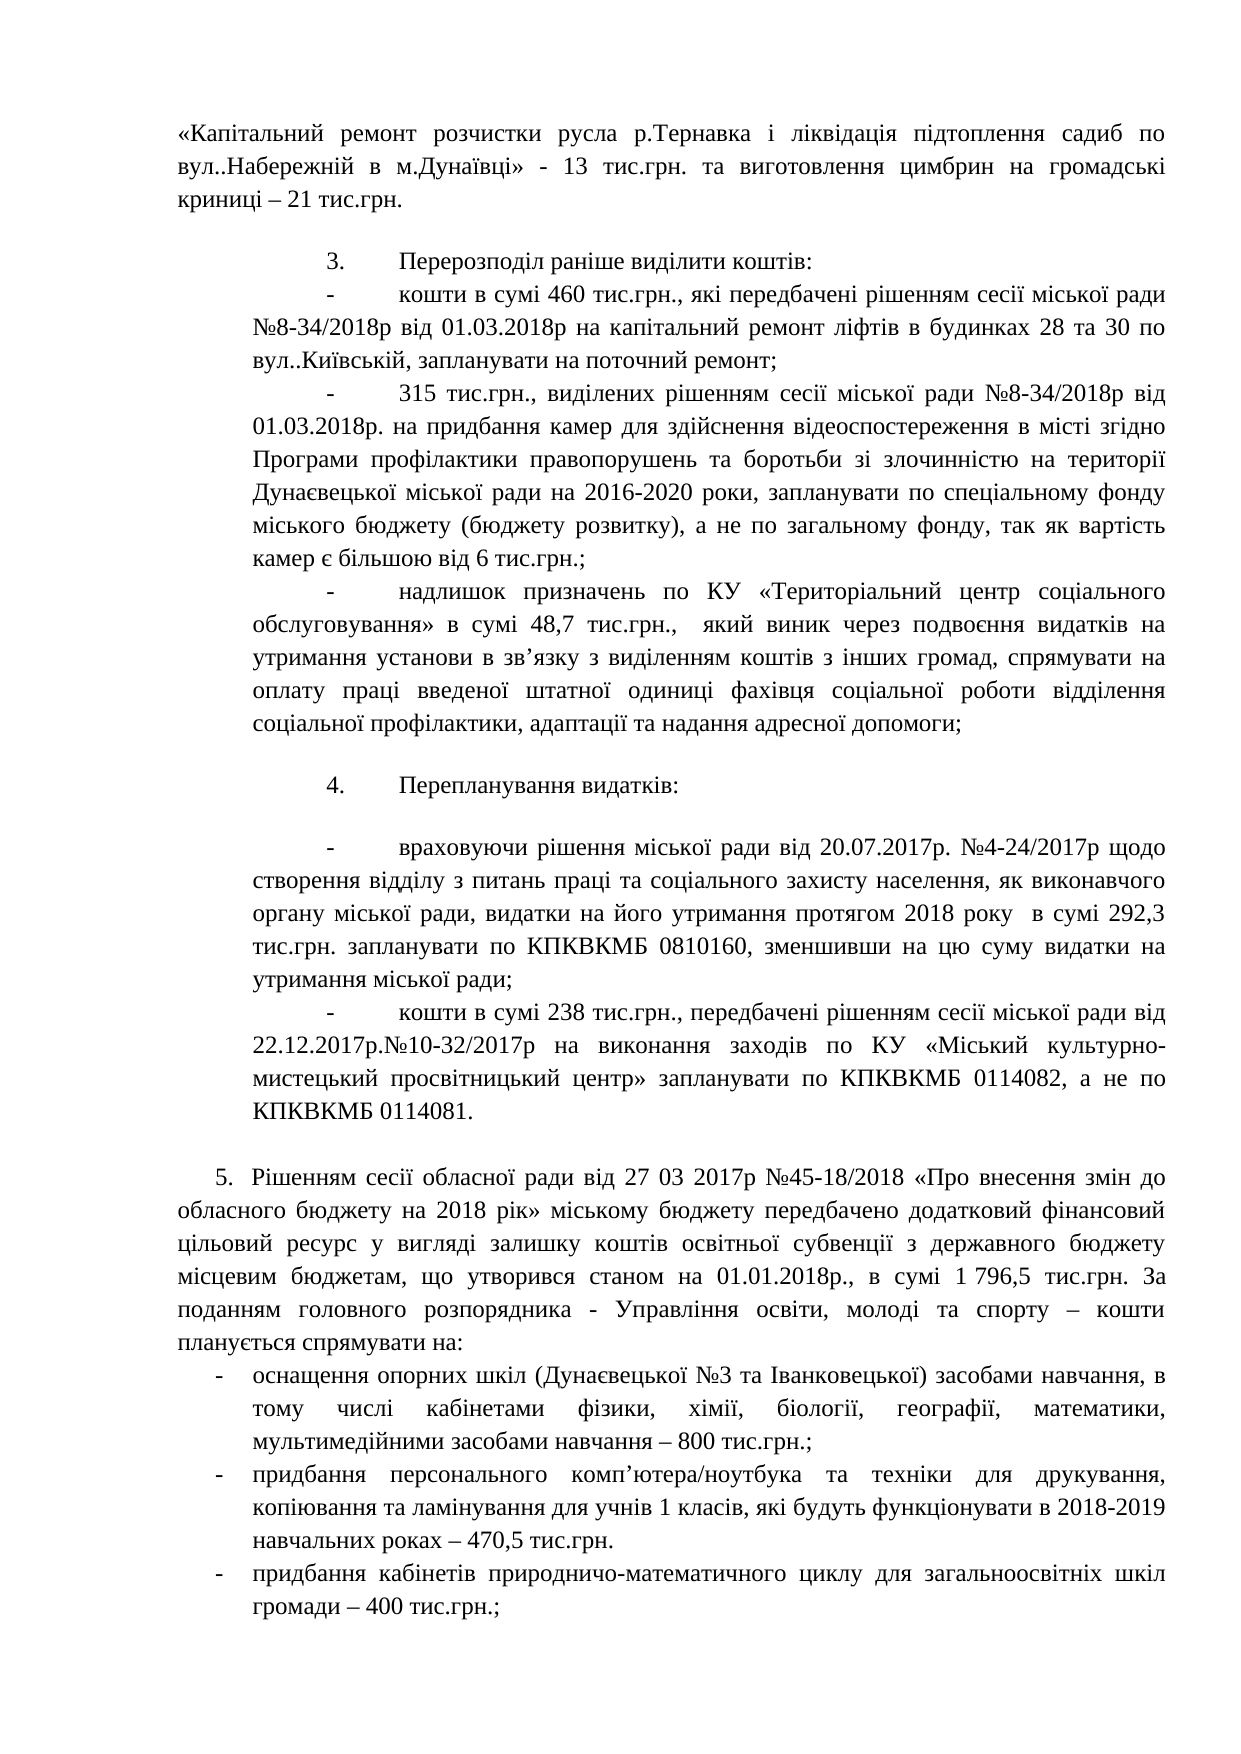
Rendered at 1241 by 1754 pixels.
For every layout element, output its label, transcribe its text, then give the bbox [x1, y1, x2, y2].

list кошти в сумі 238 тис.грн., передбачені рішенням сесії міської ради від 22.12.2017р.№10-32/2017р на виконання заходів по КУ «Міський культурно-мистецький просвітницький центр» запланувати по КПКВКМБ 0114082, а не по КПКВКМБ 0114081. [252, 997, 1167, 1125]
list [177, 118, 1167, 213]
list враховуючи рішення міської ради від 20.07.2017р. №4-24/2017р щодо створення відділу з питань праці та соціального захисту населення, як виконавчого органу міської ради, видатки на його утримання протягом 2018 року в сумі 292,3 тис.грн. запланувати по КПКВКМБ 0810160, зменшивши на цю суму видатки на утримання міської ради; [252, 832, 1167, 993]
list кошти в сумі 460 тис.грн., які передбачені рішенням сесії міської ради №8-34/2018р від 01.03.2018р на капітальний ремонт ліфтів в будинках 28 та 30 по вул..Київській, запланувати на поточний ремонт; [252, 279, 1167, 374]
list придбання персонального комп’ютера/ноутбука та техніки для друкування, копіювання та ламінування для учнів 1 класів, які будуть функціонувати в 2018-2019 навчальних роках – 470,5 тис.грн. [215, 1459, 1167, 1554]
list Перепланування видатків: [252, 770, 1167, 799]
list Рішенням сесії обласної ради від 27 03 2017р №45-18/2018 «Про внесення змін до обласного бюджету на 2018 рік» міському бюджету передбачено додатковий фінансовий цільовий ресурс у вигляді залишку коштів освітньої субвенції з державного бюджету місцевим бюджетам, що утворився станом на 01.01.2018р., в сумі 1 796,5 тис.грн. За поданням головного розпорядника - Управління освіти, молоді та спорту – кошти планується спрямувати на: [177, 1162, 1167, 1356]
list оснащення опорних шкіл (Дунаєвецької №3 та Іванковецької) засобами навчання, в тому числі кабінетами фізики, хімії, біології, географії, математики, мультимедійними засобами навчання – 800 тис.грн.; [215, 1360, 1167, 1455]
list надлишок призначень по КУ «Територіальний центр соціального обслуговування» в сумі 48,7 тис.грн., який виник через подвоєння видатків на утримання установи в зв’язку з виділенням коштів з інших громад, спрямувати на оплату праці введеної штатної одиниці фахівця соціальної роботи відділення соціальної профілактики, адаптації та надання адресної допомоги; [252, 576, 1167, 737]
list придбання кабінетів природничо-математичного циклу для загальноосвітніх шкіл громади – 400 тис.грн.; [215, 1558, 1167, 1620]
list 315 тис.грн., виділених рішенням сесії міської ради №8-34/2018р від 01.03.2018р. на придбання камер для здійснення відеоспостереження в місті згідно Програми профілактики правопорушень та боротьби зі злочинністю на території Дунаєвецької міської ради на 2016-2020 роки, запланувати по спеціальному фонду міського бюджету (бюджету розвитку), а не по загальному фонду, так як вартість камер є більшою від 6 тис.грн.; [252, 378, 1167, 572]
list Перерозподіл раніше виділити коштів: [252, 246, 1167, 275]
